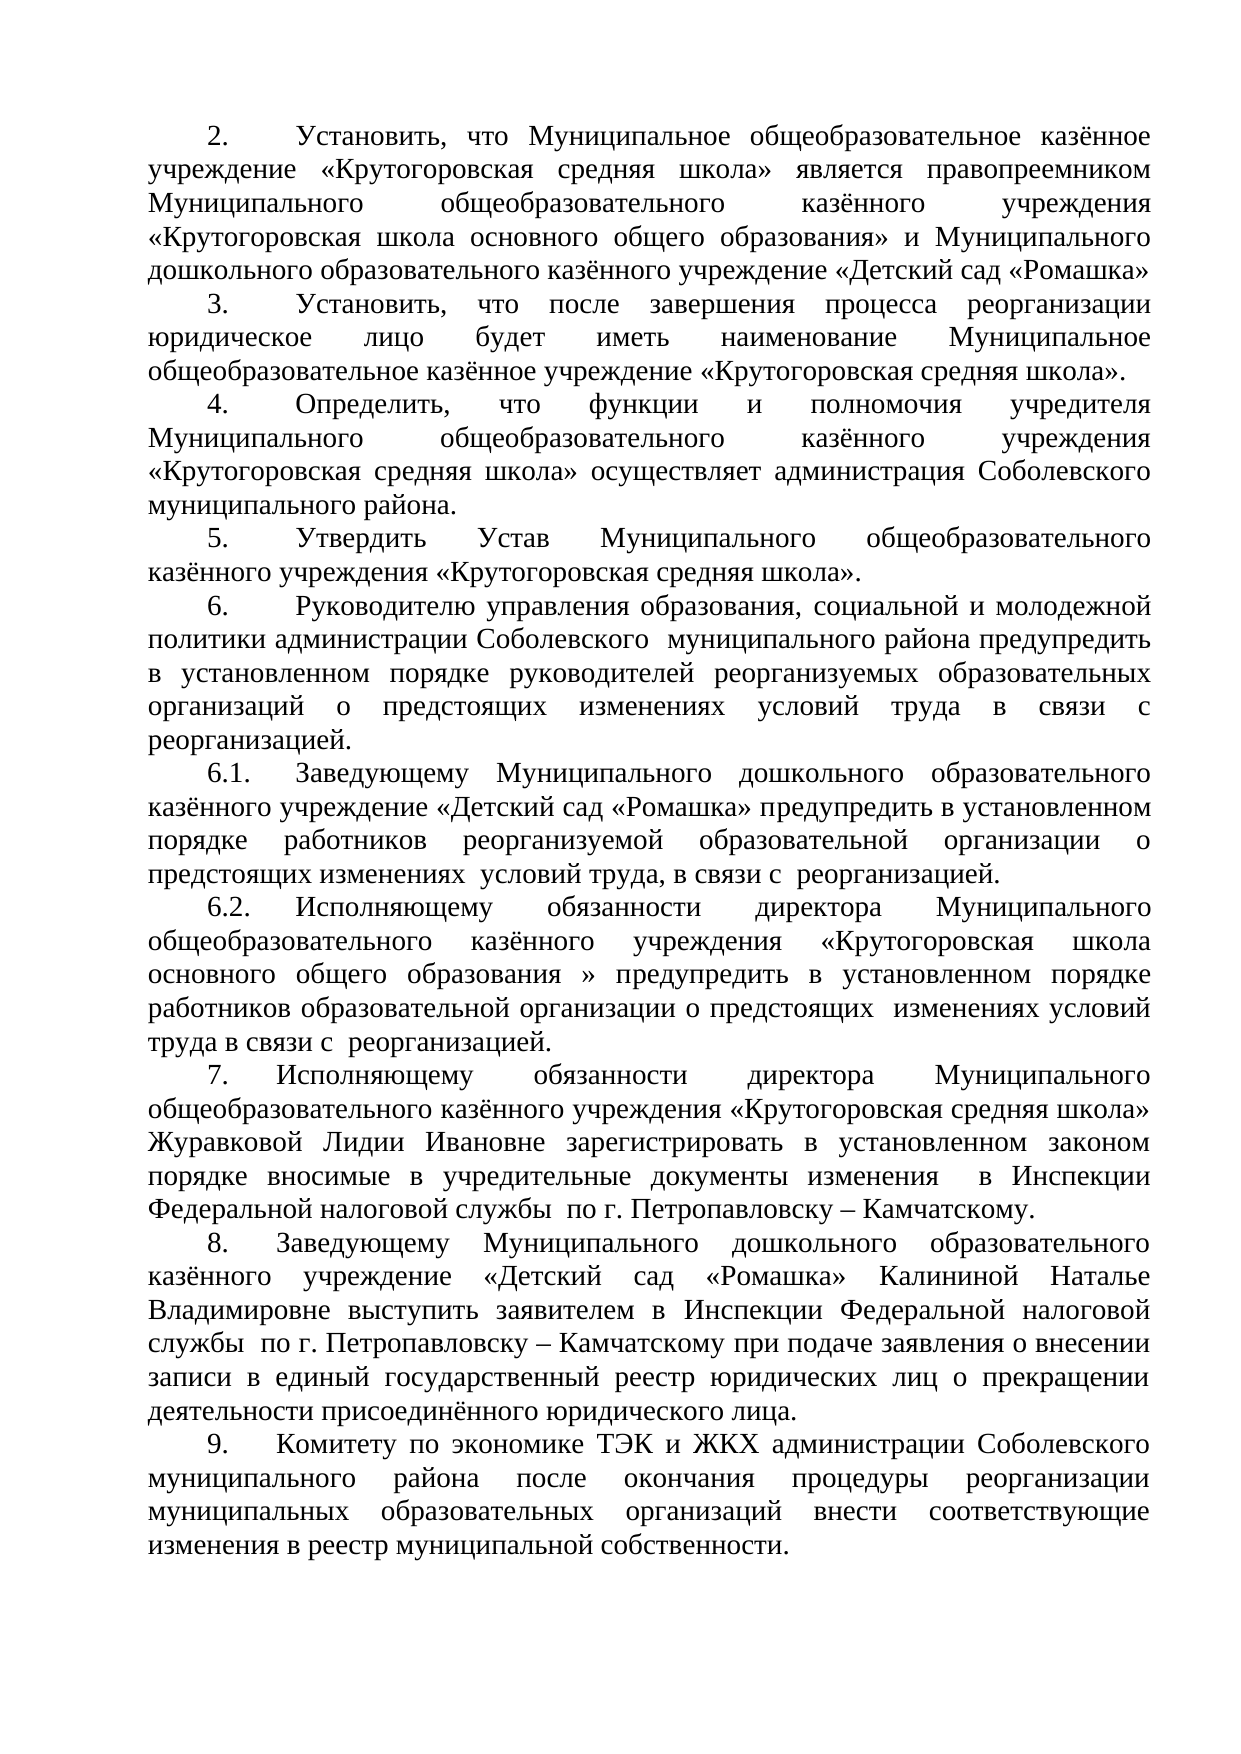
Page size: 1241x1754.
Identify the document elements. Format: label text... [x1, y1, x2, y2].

list Определить, что функции и полномочия учредителя Муниципального общеобразовательного казённого учреждения «Крутогоровская средняя школа» осуществляет администрация Соболевского муниципального района. [148, 386, 1152, 521]
list Исполняющему обязанности директора Муниципального общеобразовательного казённого учреждения «Крутогоровская средняя школа» Журавковой Лидии Ивановне зарегистрировать в установленном законом порядке вносимые в учредительные документы изменения в Инспекции Федеральной налоговой службы по г. Петропавловску – Камчатскому. [148, 1057, 1151, 1225]
list Заведующему Муниципального дошкольного образовательного казённого учреждение «Детский сад «Ромашка» предупредить в установленном порядке работников реорганизуемой образовательной организации о предстоящих изменениях условий труда, в связи с реорганизацией. [148, 755, 1152, 889]
list Заведующему Муниципального дошкольного образовательного казённого учреждение «Детский сад «Ромашка» Калининой Наталье Владимировне выступить заявителем в Инспекции Федеральной налоговой службы по г. Петропавловску – Камчатскому при подаче заявления о внесении записи в единый государственный реестр юридических лиц о прекращении деятельности присоединённого юридического лица. [148, 1225, 1151, 1426]
list Исполняющему обязанности директора Муниципального общеобразовательного казённого учреждения «Крутогоровская школа основного общего образования » предупредить в установленном порядке работников образовательной организации о предстоящих изменениях условий труда в связи с реорганизацией. [148, 889, 1152, 1057]
list Установить, что Муниципальное общеобразовательное казённое учреждение «Крутогоровская средняя школа» является правопреемником Муниципального общеобразовательного казённого учреждения «Крутогоровская школа основного общего образования» и Муниципального дошкольного образовательного казённого учреждение «Детский сад «Ромашка» [148, 118, 1152, 286]
list Комитету по экономике ТЭК и ЖКХ администрации Соболевского муниципального района после окончания процедуры реорганизации муниципальных образовательных организаций внести соответствующие изменения в реестр муниципальной собственности. [148, 1426, 1151, 1560]
list Утвердить Устав Муниципального общеобразовательного казённого учреждения «Крутогоровская средняя школа». [148, 521, 1152, 588]
list Установить, что после завершения процесса реорганизации юридическое лицо будет иметь наименование Муниципальное общеобразовательное казённое учреждение «Крутогоровская средняя школа». [148, 286, 1152, 386]
list Руководителю управления образования, социальной и молодежной политики администрации Соболевского муниципального района предупредить в установленном порядке руководителей реорганизуемых образовательных организаций о предстоящих изменениях условий труда в связи с реорганизацией. [148, 588, 1152, 755]
